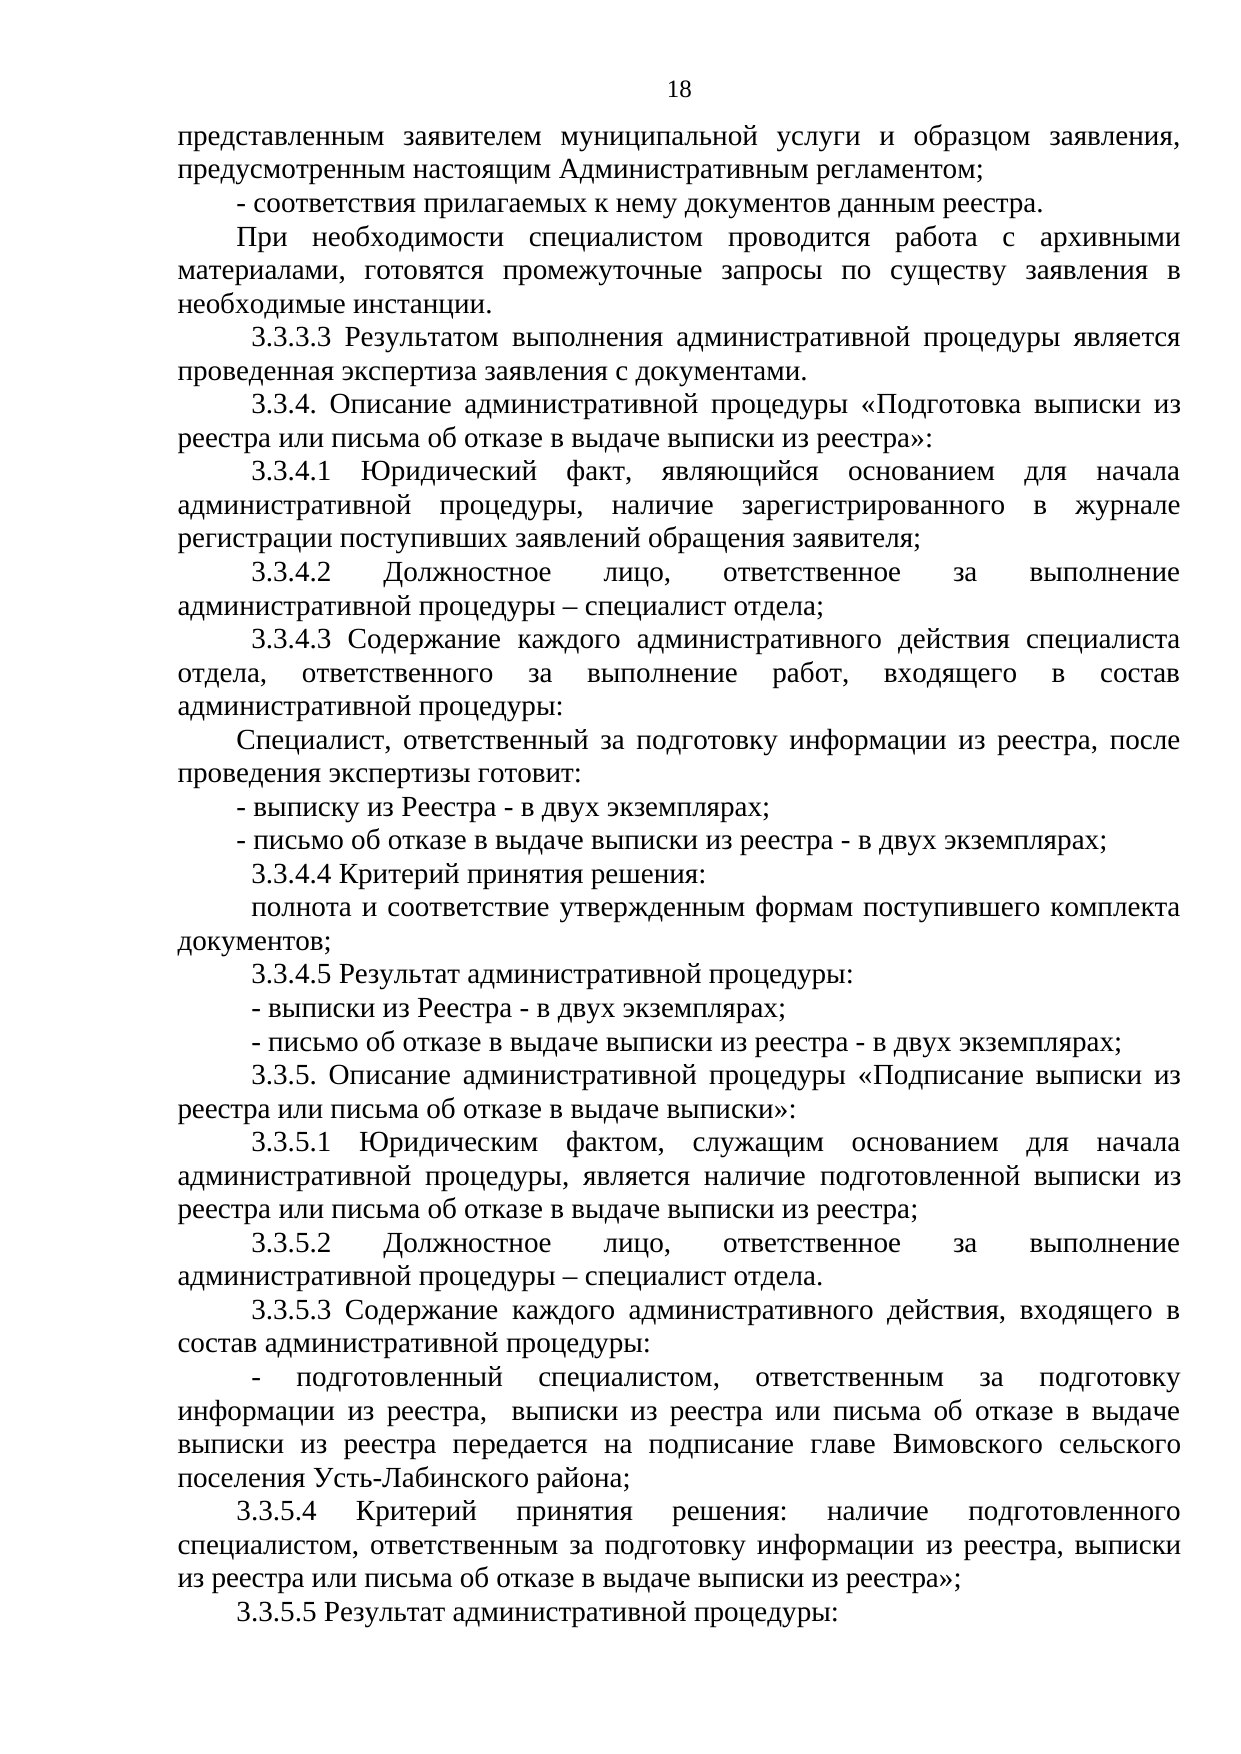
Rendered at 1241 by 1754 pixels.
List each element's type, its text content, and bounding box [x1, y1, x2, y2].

text 3.3.5.4 Критерий принятия решения: наличие подготовленного специалистом, ответственным за подготовку информации из реестра, выписки из реестра или письма об отказе в выдаче выписки из реестра»; [177, 1493, 1181, 1594]
text - выписку из Реестра - в двух экземплярах; [177, 789, 1181, 822]
text - соответствия прилагаемых к нему документов данным реестра. [177, 185, 1181, 219]
text 3.3.5.2 Должностное лицо, ответственное за выполнение административной процедуры – специалист отдела. [177, 1225, 1181, 1292]
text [177, 118, 1181, 185]
text 3.3.5.3 Содержание каждого административного действия, входящего в состав административной процедуры: [177, 1292, 1181, 1359]
text 3.3.4.5 Результат административной процедуры: [177, 957, 1181, 990]
text 3.3.4.1 Юридический факт, являющийся основанием для начала административной процедуры, наличие зарегистрированного в журнале регистрации поступивших заявлений обращения заявителя; [177, 453, 1181, 554]
text 3.3.4. Описание административной процедуры «Подготовка выписки из реестра или письма об отказе в выдаче выписки из реестра»: [177, 386, 1181, 453]
text 3.3.3.3 Результатом выполнения административной процедуры является проведенная экспертиза заявления с документами. [177, 319, 1181, 386]
text 3.3.4.4 Критерий принятия решения: [177, 856, 1181, 889]
text 3.3.5. Описание административной процедуры «Подписание выписки из реестра или письма об отказе в выдаче выписки»: [177, 1057, 1181, 1124]
text - подготовленный специалистом, ответственным за подготовку информации из реестра, выписки из реестра или письма об отказе в выдаче выписки из реестра передается на подписание главе Вимовского сельского поселения Усть-Лабинского района; [177, 1359, 1181, 1493]
text 3.3.4.3 Содержание каждого административного действия специалиста отдела, ответственного за выполнение работ, входящего в состав административной процедуры: [177, 621, 1181, 722]
text 3.3.5.5 Результат административной процедуры: [177, 1594, 1181, 1627]
text 3.3.5.1 Юридическим фактом, служащим основанием для начала административной процедуры, является наличие подготовленной выписки из реестра или письма об отказе в выдаче выписки из реестра; [177, 1124, 1181, 1225]
text - письмо об отказе в выдаче выписки из реестра - в двух экземплярах; [177, 822, 1181, 856]
text Специалист, ответственный за подготовку информации из реестра, после проведения экспертизы готовит: [177, 722, 1181, 789]
text - письмо об отказе в выдаче выписки из реестра - в двух экземплярах; [177, 1024, 1181, 1057]
text - выписки из Реестра - в двух экземплярах; [177, 990, 1181, 1024]
text При необходимости специалистом проводится работа с архивными материалами, готовятся промежуточные запросы по существу заявления в необходимые инстанции. [177, 219, 1181, 319]
text 3.3.4.2 Должностное лицо, ответственное за выполнение административной процедуры – специалист отдела; [177, 554, 1181, 621]
text полнота и соответствие утвержденным формам поступившего комплекта документов; [177, 889, 1181, 957]
